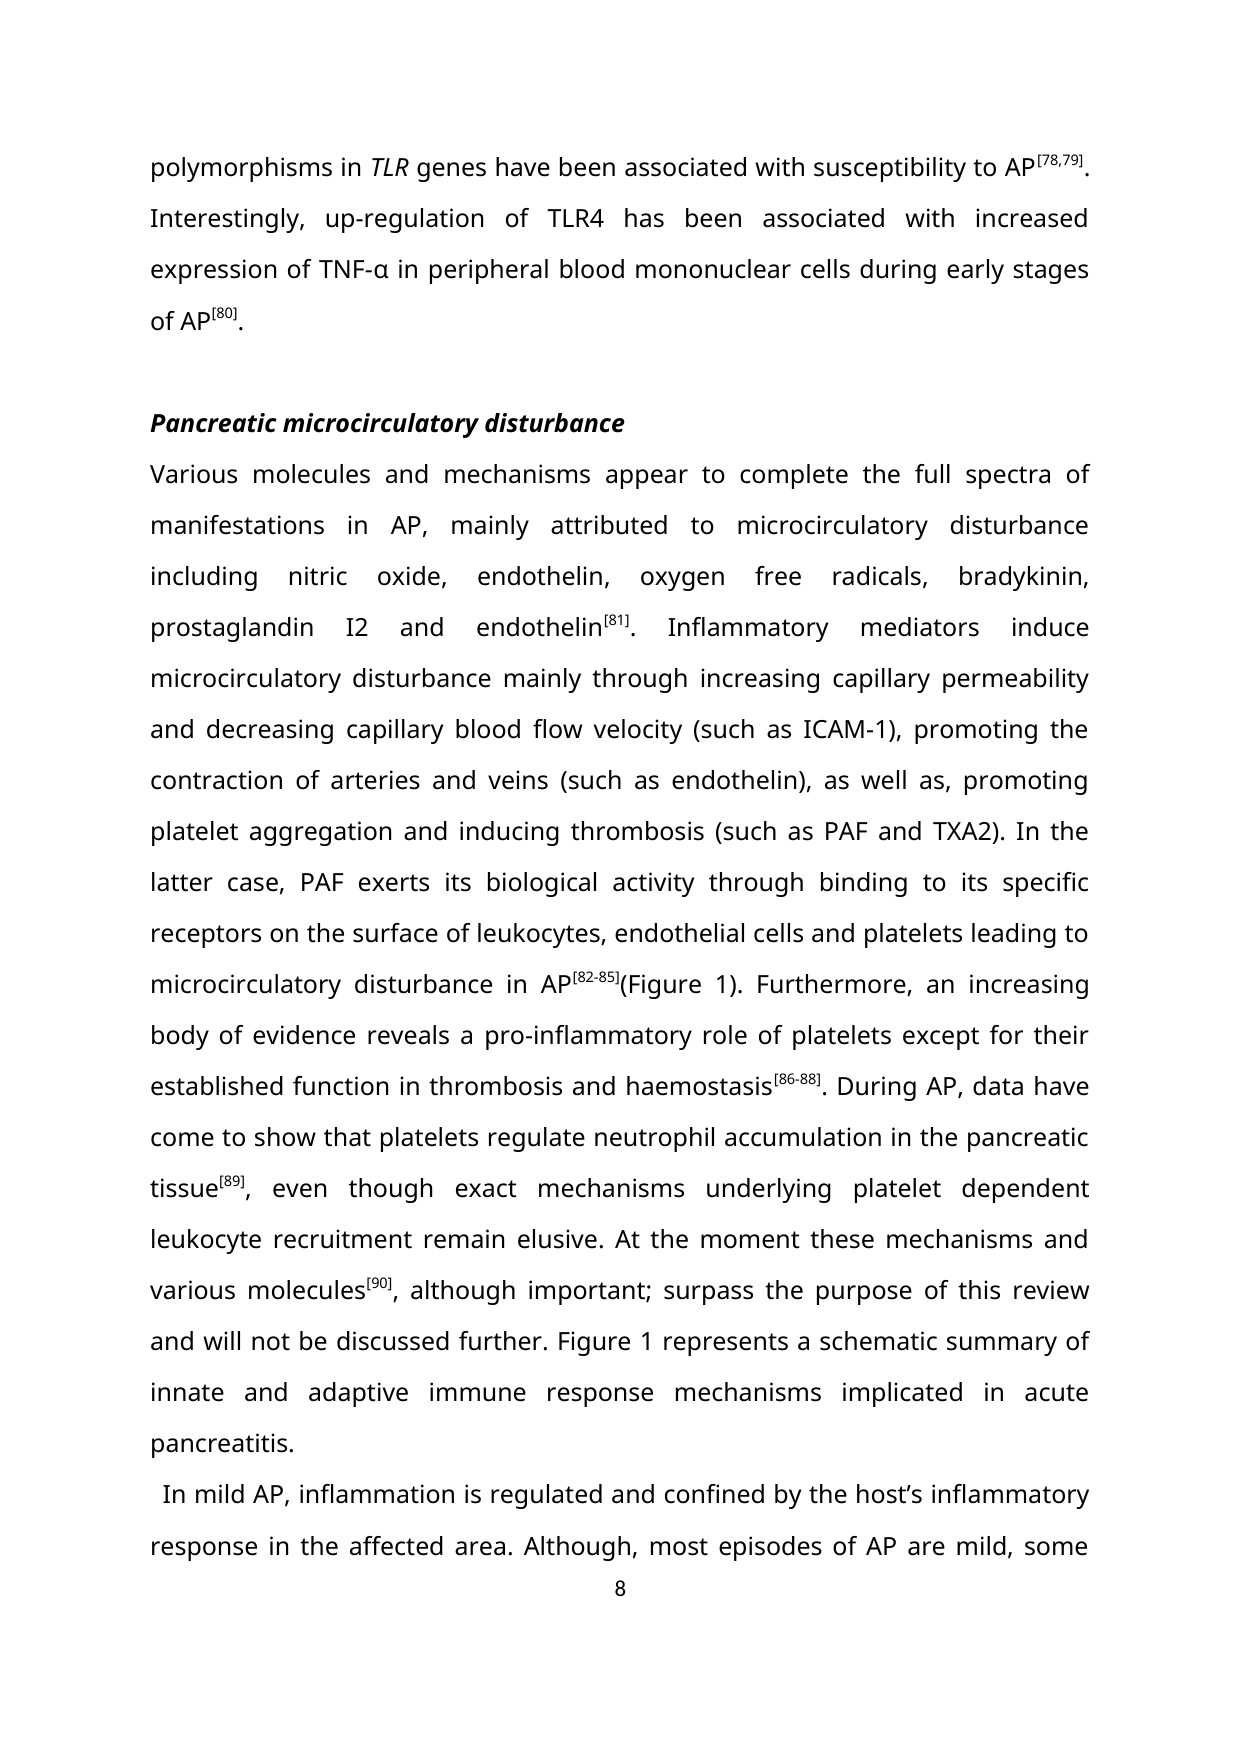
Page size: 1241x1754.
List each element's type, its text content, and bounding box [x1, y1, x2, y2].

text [150, 150, 1090, 337]
text Pancreatic microcirculatory disturbance [150, 405, 1090, 439]
text Various molecules and mechanisms appear to complete the full spectra of manifestations in AP, mainly attributed to microcirculatory disturbance including nitric oxide, endothelin, oxygen free radicals, bradykinin, prostaglandin I2 and endothelin[81]. Inflammatory mediators induce microcirculatory disturbance mainly through increasing capillary permeability and decreasing capillary blood flow velocity (such as ICAM-1), promoting the contraction of arteries and veins (such as endothelin), as well as, promoting platelet aggregation and inducing thrombosis (such as PAF and TXA2). In the latter case, PAF exerts its biological activity through binding to its specific receptors on the surface of leukocytes, endothelial cells and platelets leading to microcirculatory disturbance in AP[82-85](Figure 1). Furthermore, an increasing body of evidence reveals a pro-inflammatory role of platelets except for their established function in thrombosis and haemostasis[86-88]. During AP, data have come to show that platelets regulate neutrophil accumulation in the pancreatic tissue[89], even though exact mechanisms underlying platelet dependent leukocyte recruitment remain elusive. At the moment these mechanisms and various molecules[90], although important; surpass the purpose of this review and will not be discussed further. Figure 1 represents a schematic summary of innate and adaptive immune response mechanisms implicated in acute pancreatitis. [150, 456, 1090, 1460]
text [150, 1477, 1090, 1562]
